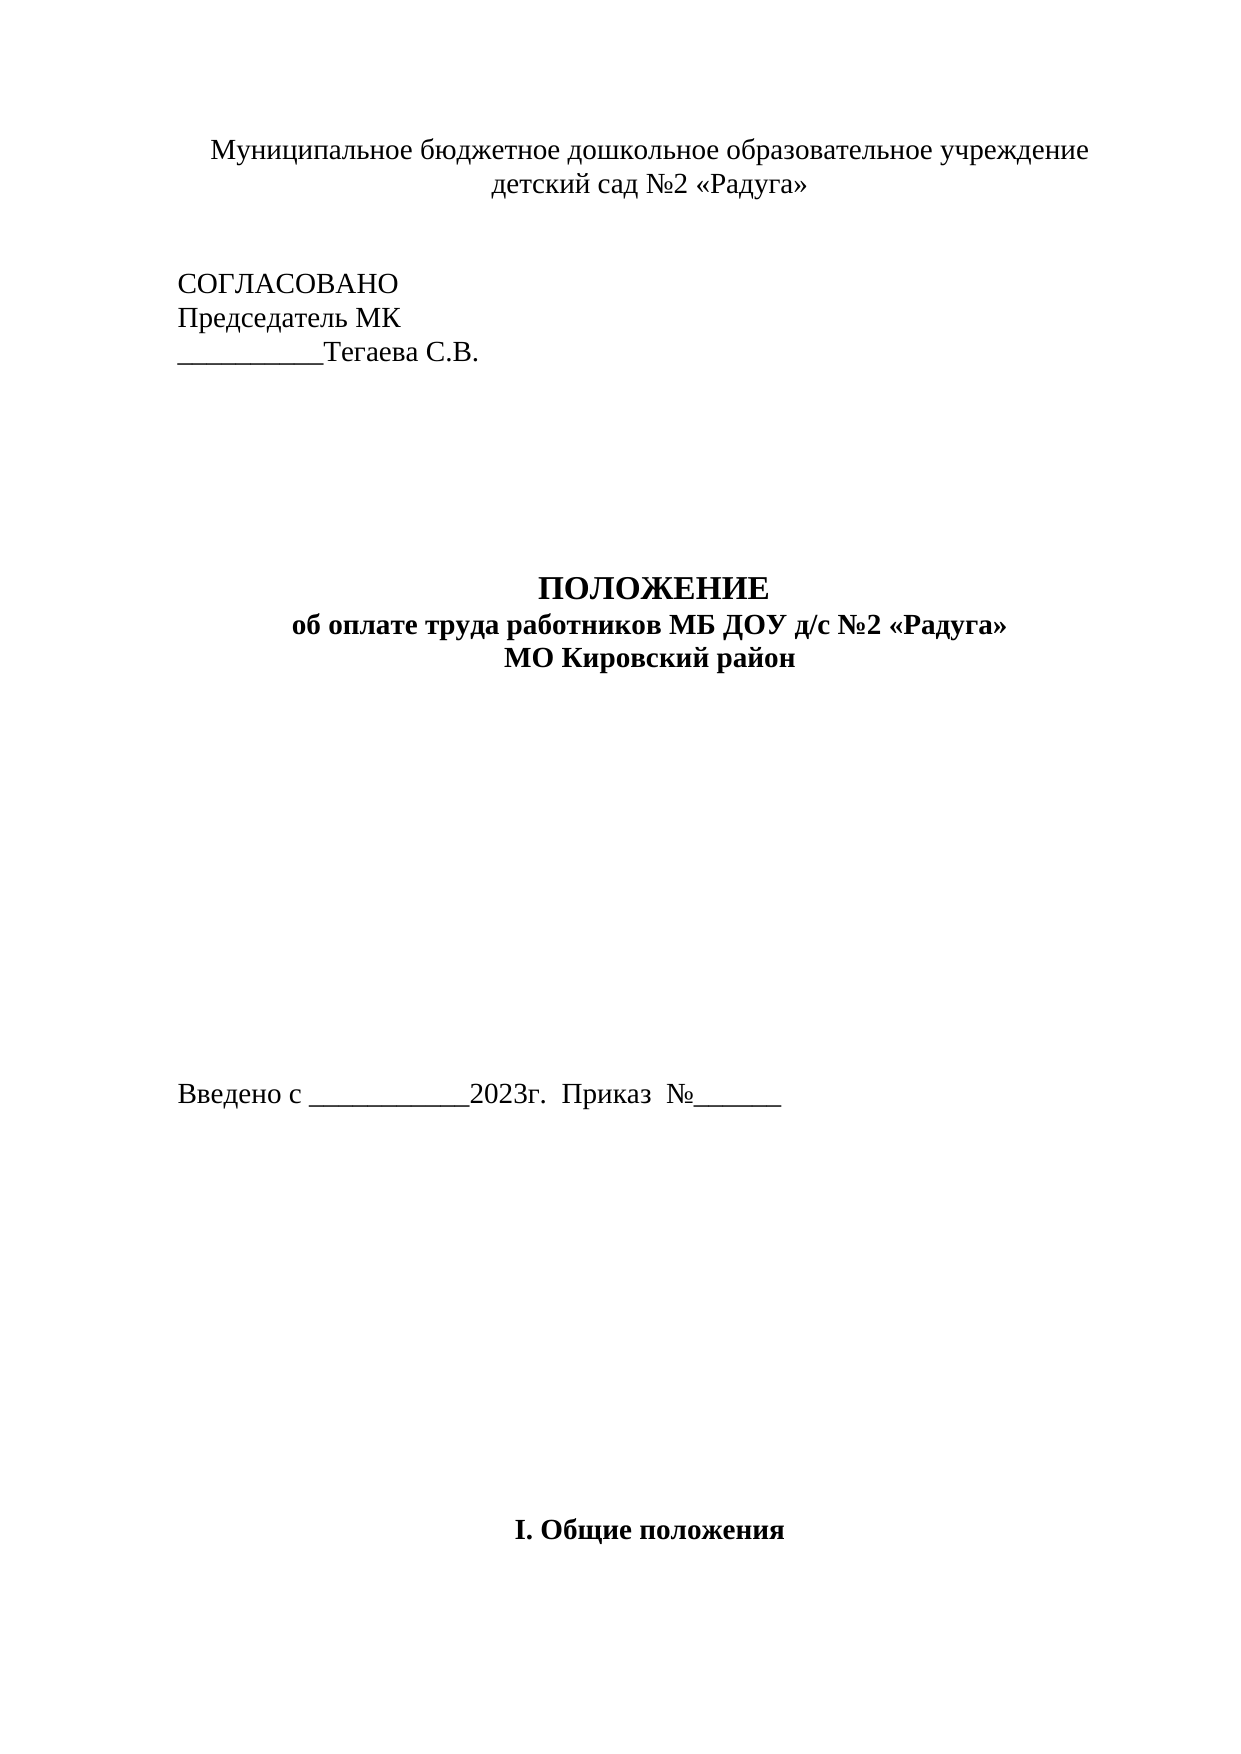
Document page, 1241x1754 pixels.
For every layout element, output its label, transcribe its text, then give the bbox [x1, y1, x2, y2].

text Председатель МК [177, 300, 1122, 334]
text __________Тегаева С.В. [177, 334, 1122, 367]
text I. Общие положения [177, 1512, 1122, 1546]
text МО Кировский район [177, 640, 1122, 674]
text об оплате труда работников МБ ДОУ д/с №2 «Радуга» [177, 607, 1122, 640]
text Введено с ___________2023г. Приказ №______ [177, 1076, 1122, 1110]
text ПОЛОЖЕНИЕ [177, 568, 1122, 607]
text Муниципальное бюджетное дошкольное образовательное учреждение детский сад №2 «Радуга» [177, 132, 1122, 199]
text СОГЛАСОВАНО [177, 267, 1122, 300]
